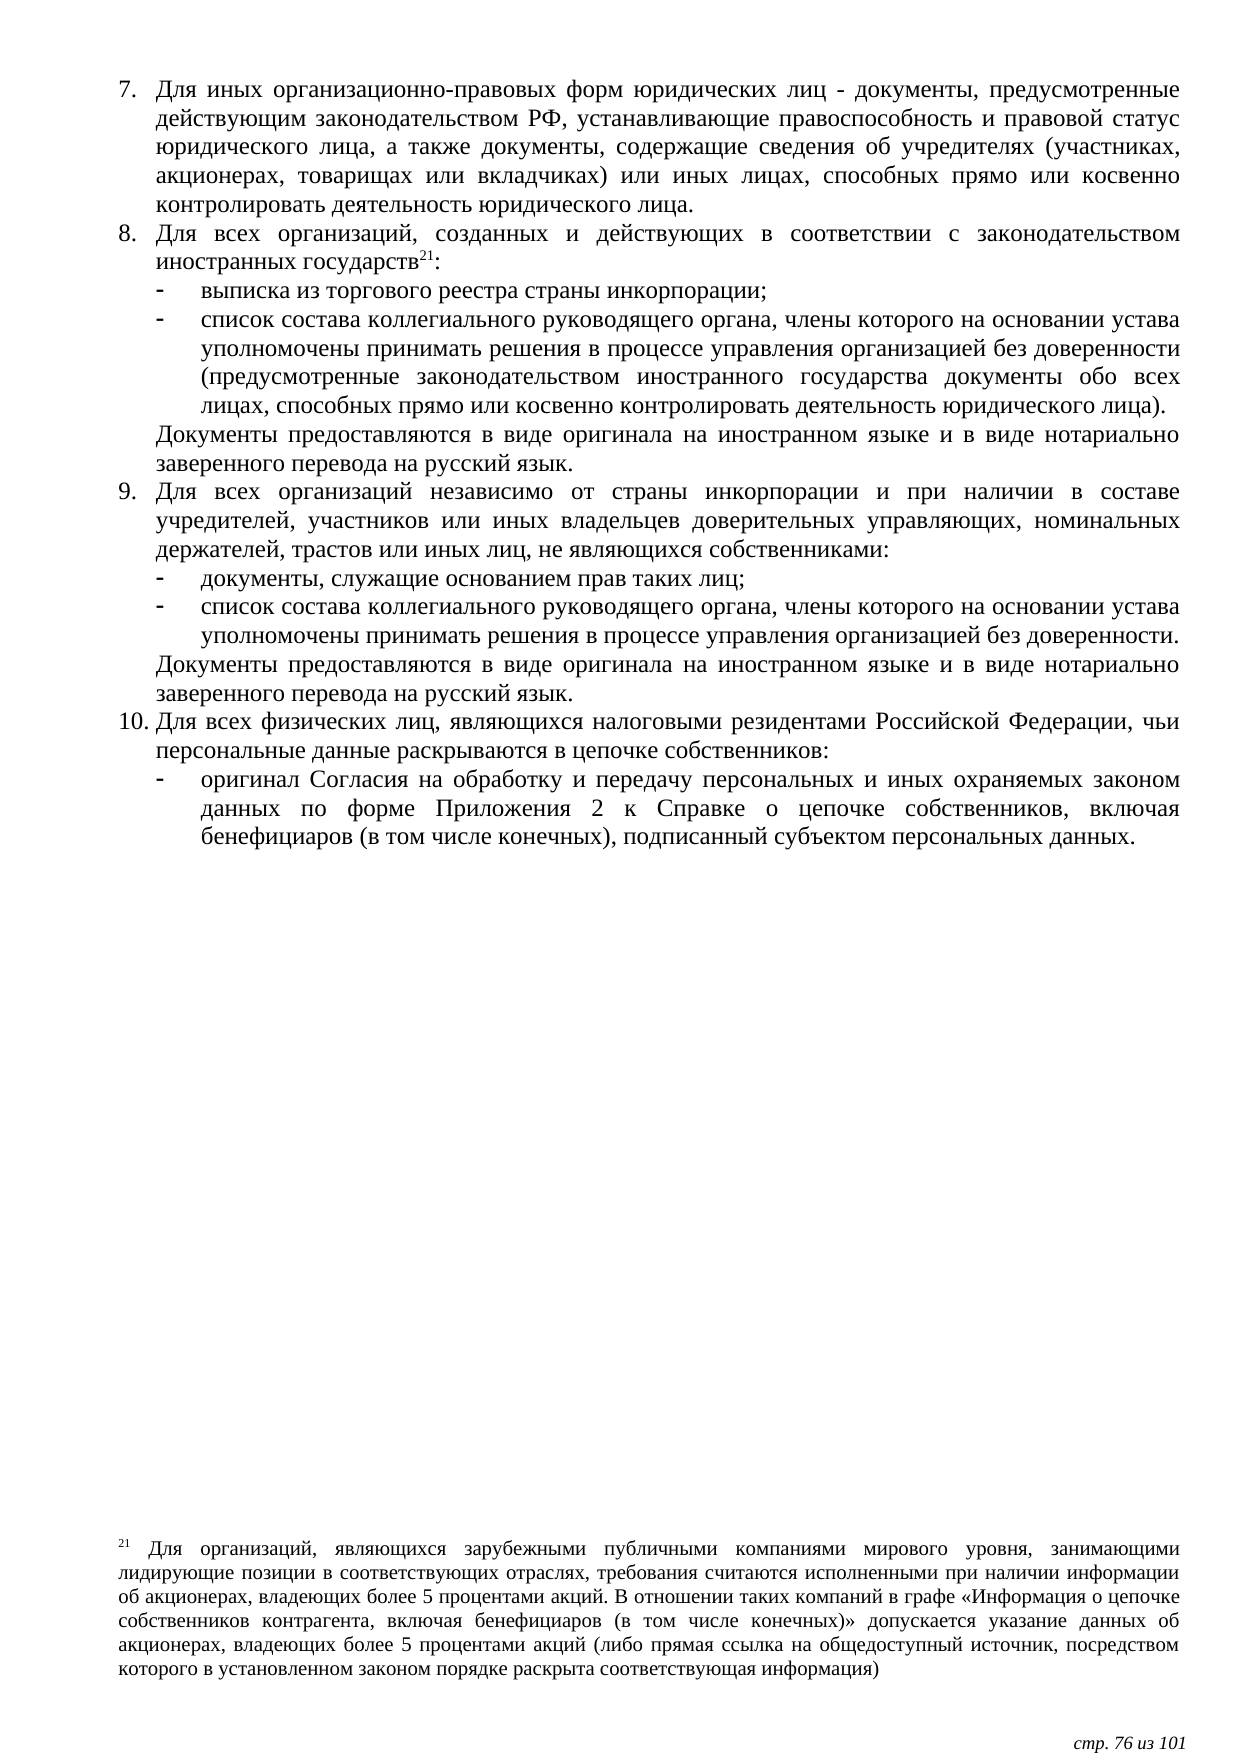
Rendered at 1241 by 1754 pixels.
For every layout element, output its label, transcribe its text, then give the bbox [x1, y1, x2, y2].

list выписка из торгового реестра страны инкорпорации; [156, 275, 1181, 304]
list Для иных организационно-правовых форм юридических лиц - документы, предусмотренные действующим законодательством РФ, устанавливающие правоспособность и правовой статус юридического лица, а также документы, содержащие сведения об учредителях (участниках, акционерах, товарищах или вкладчиках) или иных лицах, способных прямо или косвенно контролировать деятельность юридического лица. [118, 74, 1181, 218]
list документы, служащие основанием прав таких лиц; [156, 563, 1181, 591]
list оригинал Согласия на обработку и передачу персональных и иных охраняемых законом данных по форме Приложения 2 к Справке о цепочке собственников, включая бенефициаров (в том числе конечных), подписанный субъектом персональных данных. [156, 764, 1181, 850]
list список состава коллегиального руководящего органа, члены которого на основании устава уполномочены принимать решения в процессе управления организацией без доверенности (предусмотренные законодательством иностранного государства документы обо всех лицах, способных прямо или косвенно контролировать деятельность юридического лица). [156, 304, 1181, 419]
text Документы предоставляются в виде оригинала на иностранном языке и в виде нотариально заверенного перевода на русский язык. [156, 419, 1181, 476]
list Для всех организаций независимо от страны инкорпорации и при наличии в составе учредителей, участников или иных владельцев доверительных управляющих, номинальных держателей, трастов или иных лиц, не являющихся собственниками: [118, 476, 1181, 563]
list Для всех организаций, созданных и действующих в соответствии с законодательством иностранных государств: [118, 218, 1181, 275]
list список состава коллегиального руководящего органа, члены которого на основании устава уполномочены принимать решения в процессе управления организацией без доверенности. [156, 591, 1181, 649]
text Документы предоставляются в виде оригинала на иностранном языке и в виде нотариально заверенного перевода на русский язык. [156, 649, 1181, 706]
list Для всех физических лиц, являющихся налоговыми резидентами Российской Федерации, чьи персональные данные раскрываются в цепочке собственников: [118, 706, 1181, 764]
